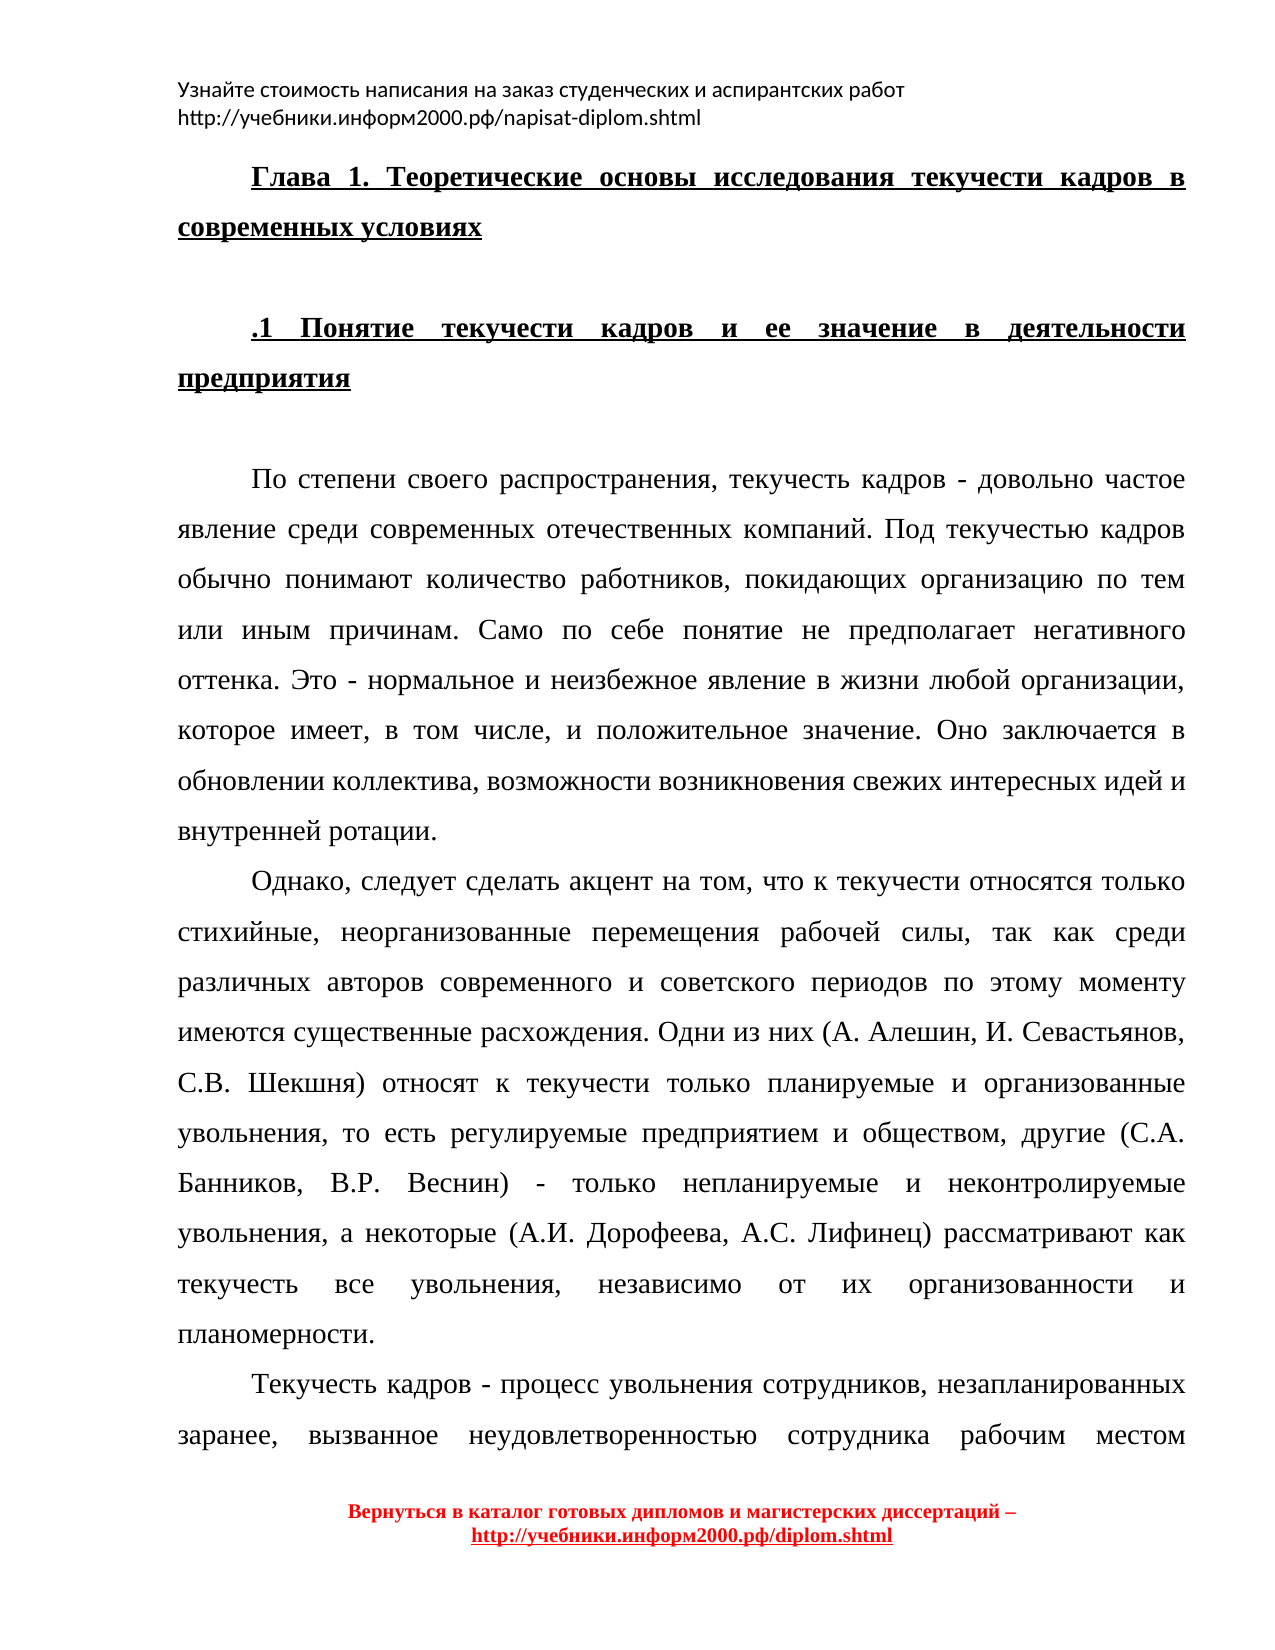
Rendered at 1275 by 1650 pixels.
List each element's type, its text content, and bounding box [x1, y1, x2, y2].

text По степени своего распространения, текучесть кадров - довольно частое явление среди современных отечественных компаний. Под текучестью кадров обычно понимают количество работников, покидающих организацию по тем или иным причинам. Само по себе понятие не предполагает негативного оттенка. Это - нормальное и неизбежное явление в жизни любой организации, которое имеет, в том числе, и положительное значение. Оно заключается в обновлении коллектива, возможности возникновения свежих интересных идей и внутренней ротации. [177, 461, 1186, 847]
text .1 Понятие текучести кадров и ее значение в деятельности предприятия [177, 310, 1186, 394]
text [177, 1367, 1186, 1450]
text Однако, следует сделать акцент на том, что к текучести относятся только стихийные, неорганизованные перемещения рабочей силы, так как среди различных авторов современного и советского периодов по этому моменту имеются существенные расхождения. Одни из них (А. Алешин, И. Севастьянов, С.В. Шекшня) относят к текучести только планируемые и организованные увольнения, то есть регулируемые предприятием и обществом, другие (С.А. Банников, В.Р. Веснин) - только непланируемые и неконтролируемые увольнения, а некоторые (А.И. Дорофеева, А.С. Лифинец) рассматривают как текучесть все увольнения, независимо от их организованности и планомерности. [177, 863, 1186, 1350]
text Глава 1. Теоретические основы исследования текучести кадров в современных условиях [177, 159, 1186, 243]
